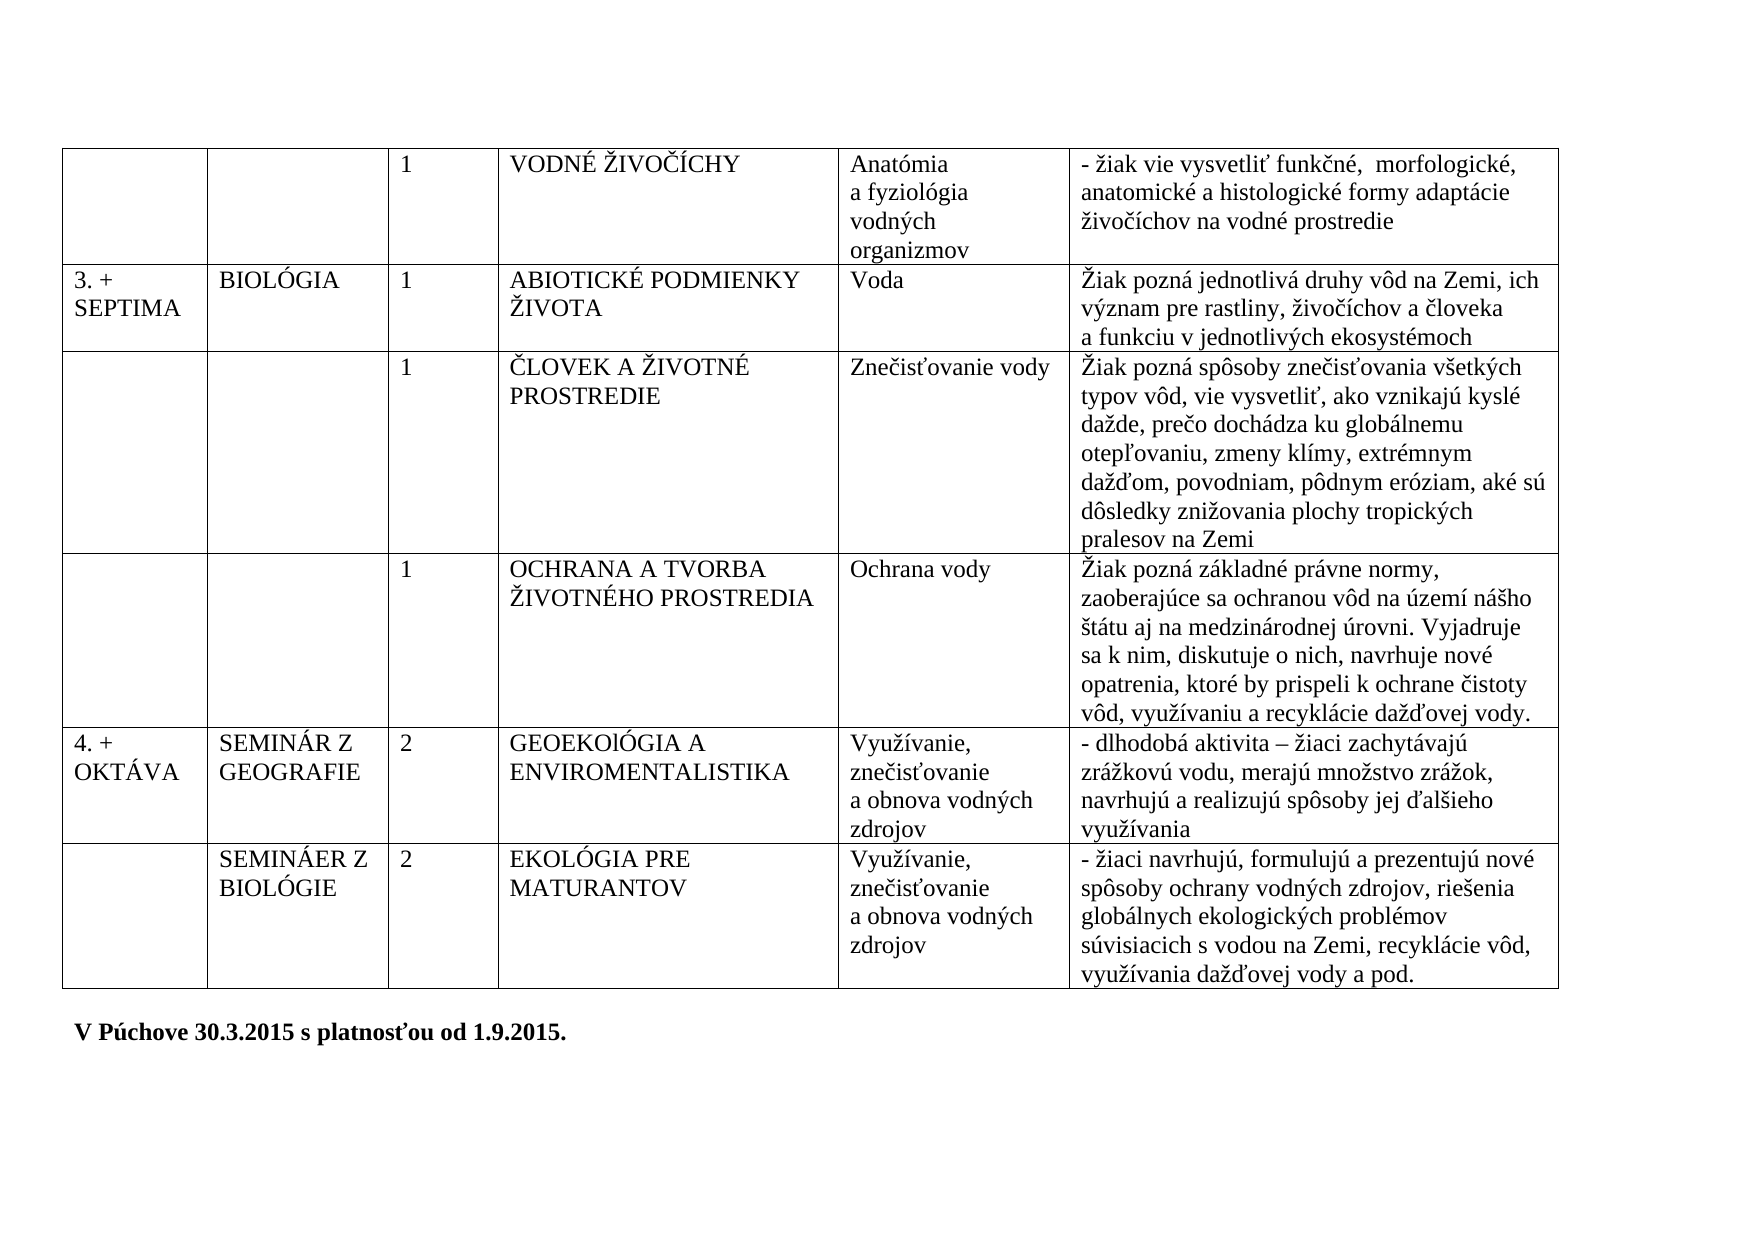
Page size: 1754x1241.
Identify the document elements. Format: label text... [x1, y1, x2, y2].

table_cell - žiaci navrhujú, formulujú a prezentujú nové spôsoby ochrany vodných zdrojov, riešenia globálnych ekologických problémov súvisiacich s vodou na Zemi, recyklácie vôd, využívania dažďovej vody a pod. [1070, 844, 1558, 988]
table_cell Žiak pozná základné právne normy, zaoberajúce sa ochranou vôd na území nášho štátu aj na medzinárodnej úrovni. Vyjadruje sa k nim, diskutuje o nich, navrhuje nové opatrenia, ktoré by prispeli k ochrane čistoty vôd, využívaniu a recyklácie dažďovej vody. [1070, 554, 1558, 727]
text V Púchove 30.3.2015 s platnosťou od 1.9.2015. [74, 1017, 1547, 1046]
table_cell Využívanie, znečisťovanie a obnova vodných zdrojov [839, 728, 1069, 843]
table_cell 3. + SEPTIMA [63, 265, 207, 351]
table_cell Využívanie, znečisťovanie a obnova vodných zdrojov [839, 844, 1069, 988]
table_cell [208, 149, 388, 264]
table_cell 1 [389, 265, 498, 351]
table_cell [63, 149, 207, 264]
table_cell 1 [389, 149, 498, 264]
table_cell [63, 844, 207, 988]
table_cell 2 [389, 728, 498, 843]
table_cell Voda [839, 265, 1069, 351]
table_cell - žiak vie vysvetliť funkčné, morfologické, anatomické a histologické formy adaptácie živočíchov na vodné prostredie [1070, 149, 1558, 264]
table_cell [208, 352, 388, 553]
table_cell 1 [389, 352, 498, 553]
table_cell SEMINÁR Z GEOGRAFIE [208, 728, 388, 843]
table_cell [63, 554, 207, 727]
table_cell Žiak pozná jednotlivá druhy vôd na Zemi, ich význam pre rastliny, živočíchov a človeka a funkciu v jednotlivých ekosystémoch [1070, 265, 1558, 351]
table_cell VODNÉ ŽIVOČÍCHY [499, 149, 838, 264]
table_cell Anatómia a fyziológia vodných organizmov [839, 149, 1069, 264]
table_cell 1 [389, 554, 498, 727]
table_cell Ochrana vody [839, 554, 1069, 727]
table_cell Žiak pozná spôsoby znečisťovania všetkých typov vôd, vie vysvetliť, ako vznikajú kyslé dažde, prečo dochádza ku globálnemu otepľovaniu, zmeny klímy, extrémnym dažďom, povodniam, pôdnym eróziam, aké sú dôsledky znižovania plochy tropických pralesov na Zemi [1070, 352, 1558, 553]
table_cell 4. + OKTÁVA [63, 728, 207, 843]
table_cell BIOLÓGIA [208, 265, 388, 351]
table_cell ABIOTICKÉ PODMIENKY ŽIVOTA [499, 265, 838, 351]
table_cell 2 [389, 844, 498, 988]
table_cell SEMINÁER Z BIOLÓGIE [208, 844, 388, 988]
table_cell GEOEKOlÓGIA A ENVIROMENTALISTIKA [499, 728, 838, 843]
table_cell [208, 554, 388, 727]
table_cell ČLOVEK A ŽIVOTNÉ PROSTREDIE [499, 352, 838, 553]
table_cell OCHRANA A TVORBA ŽIVOTNÉHO PROSTREDIA [499, 554, 838, 727]
table_cell EKOLÓGIA PRE MATURANTOV [499, 844, 838, 988]
table_cell [63, 352, 207, 553]
table_cell Znečisťovanie vody [839, 352, 1069, 553]
table_cell - dlhodobá aktivita – žiaci zachytávajú zrážkovú vodu, merajú množstvo zrážok, navrhujú a realizujú spôsoby jej ďalšieho využívania [1070, 728, 1558, 843]
